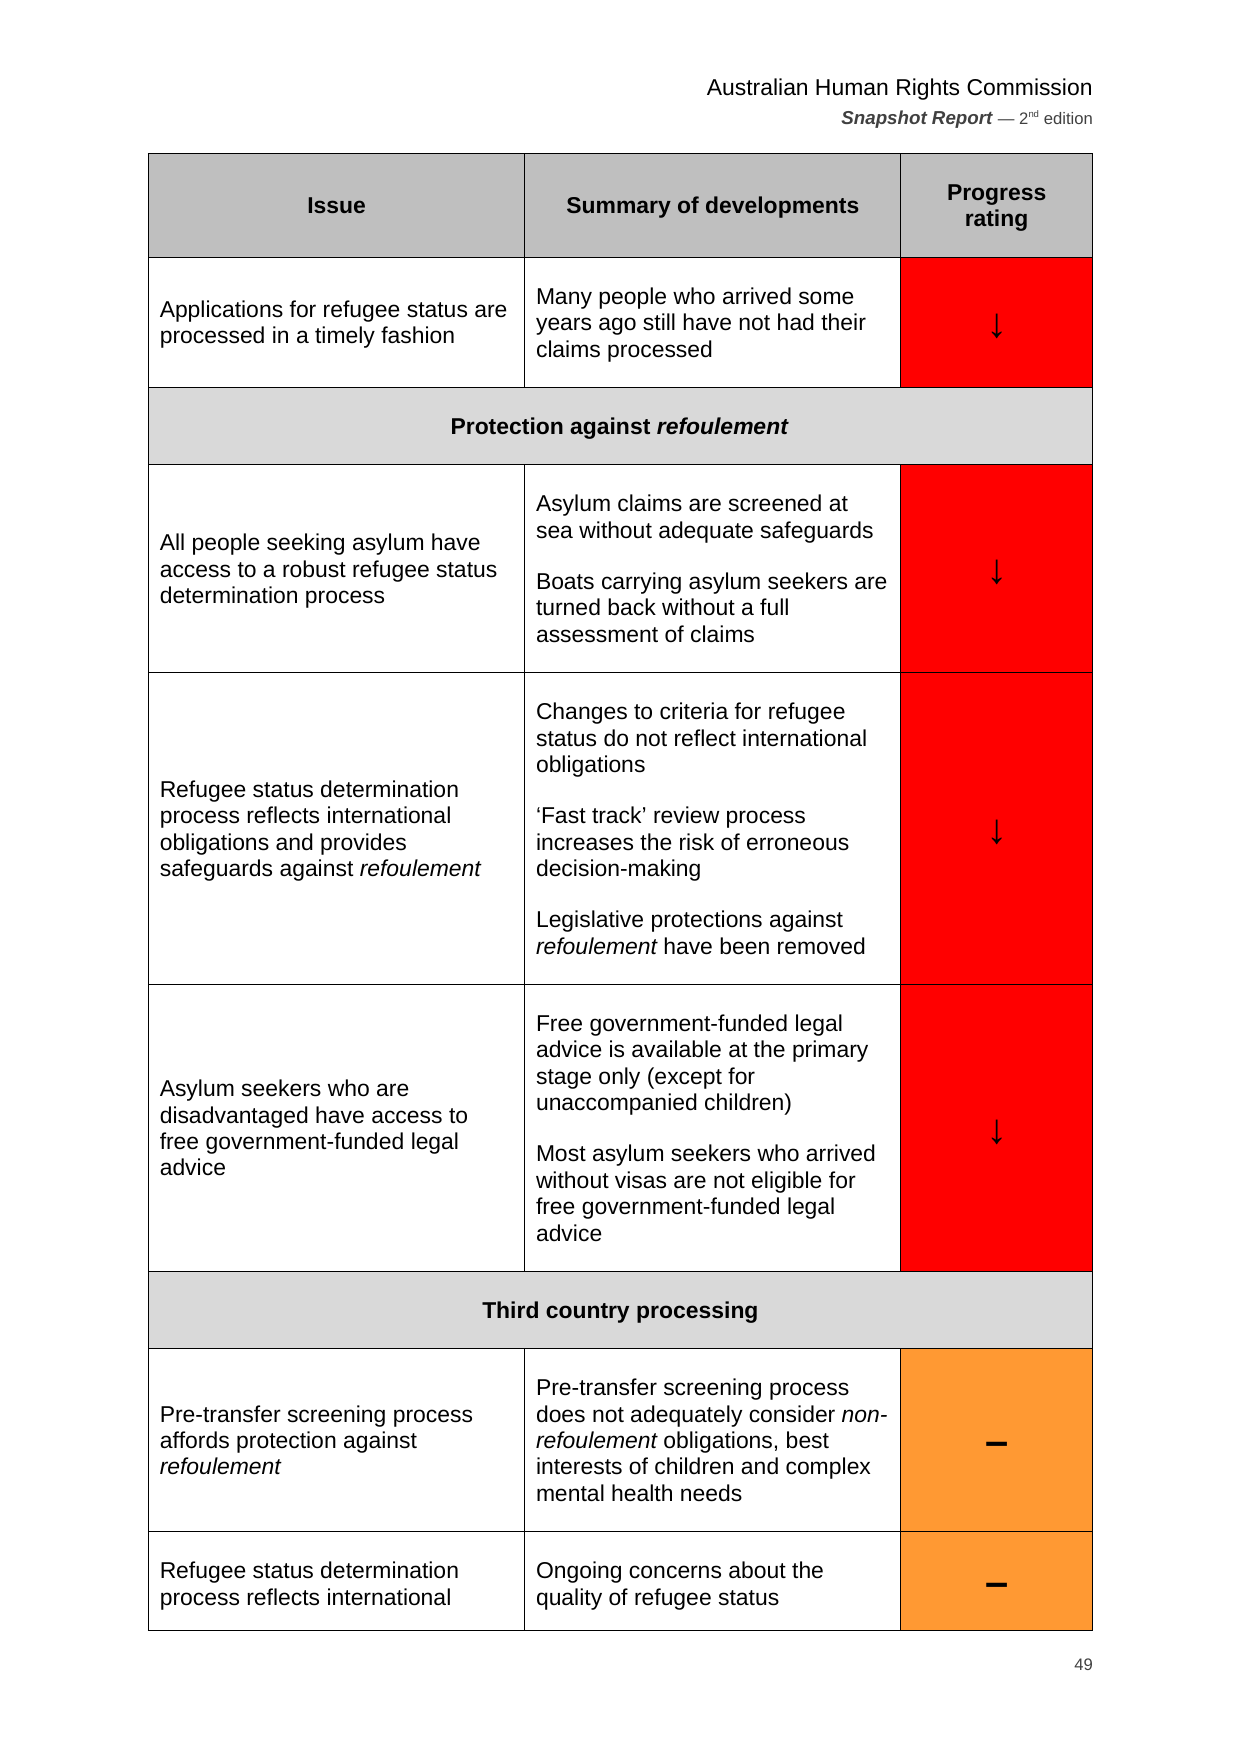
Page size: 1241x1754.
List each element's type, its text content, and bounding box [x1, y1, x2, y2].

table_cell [525, 1532, 900, 1630]
table_cell Third country processing [149, 1272, 1092, 1348]
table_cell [149, 1532, 524, 1630]
table_cell Asylum seekers who are disadvantaged have access to free government-funded legal advice [149, 985, 524, 1271]
table_header Summary of developments [525, 154, 900, 257]
table_cell Asylum claims are screened at sea without adequate safeguards Boats carrying asylum seekers are turned back without a full assessment of claims [525, 465, 900, 672]
table_cell – [901, 1349, 1092, 1531]
table_cell Applications for refugee status are processed in a timely fashion [149, 258, 524, 387]
table_cell Free government-funded legal advice is available at the primary stage only (except for unaccompanied children) Most asylum seekers who arrived without visas are not eligible for free government-funded legal advice [525, 985, 900, 1271]
table_cell Many people who arrived some years ago still have not had their claims processed [525, 258, 900, 387]
table_cell Refugee status determination process reflects international obligations and provides safeguards against refoulement [149, 673, 524, 984]
table_header Issue [149, 154, 524, 257]
table_cell Pre-transfer screening process does not adequately consider non-refoulement obligations, best interests of children and complex mental health needs [525, 1349, 900, 1531]
table_cell – [901, 1532, 1092, 1630]
table_cell ↓ [901, 465, 1092, 672]
table_cell ↓ [901, 673, 1092, 984]
table_header Progress rating [901, 154, 1092, 257]
table_cell ↓ [901, 985, 1092, 1271]
table_cell Protection against refoulement [149, 388, 1092, 464]
table_cell Changes to criteria for refugee status do not reflect international obligations ‘Fast track’ review process increases the risk of erroneous decision-making Legislative protections against refoulement have been removed [525, 673, 900, 984]
table_cell Pre-transfer screening process affords protection against refoulement [149, 1349, 524, 1531]
table_cell ↓ [901, 258, 1092, 387]
table_cell All people seeking asylum have access to a robust refugee status determination process [149, 465, 524, 672]
